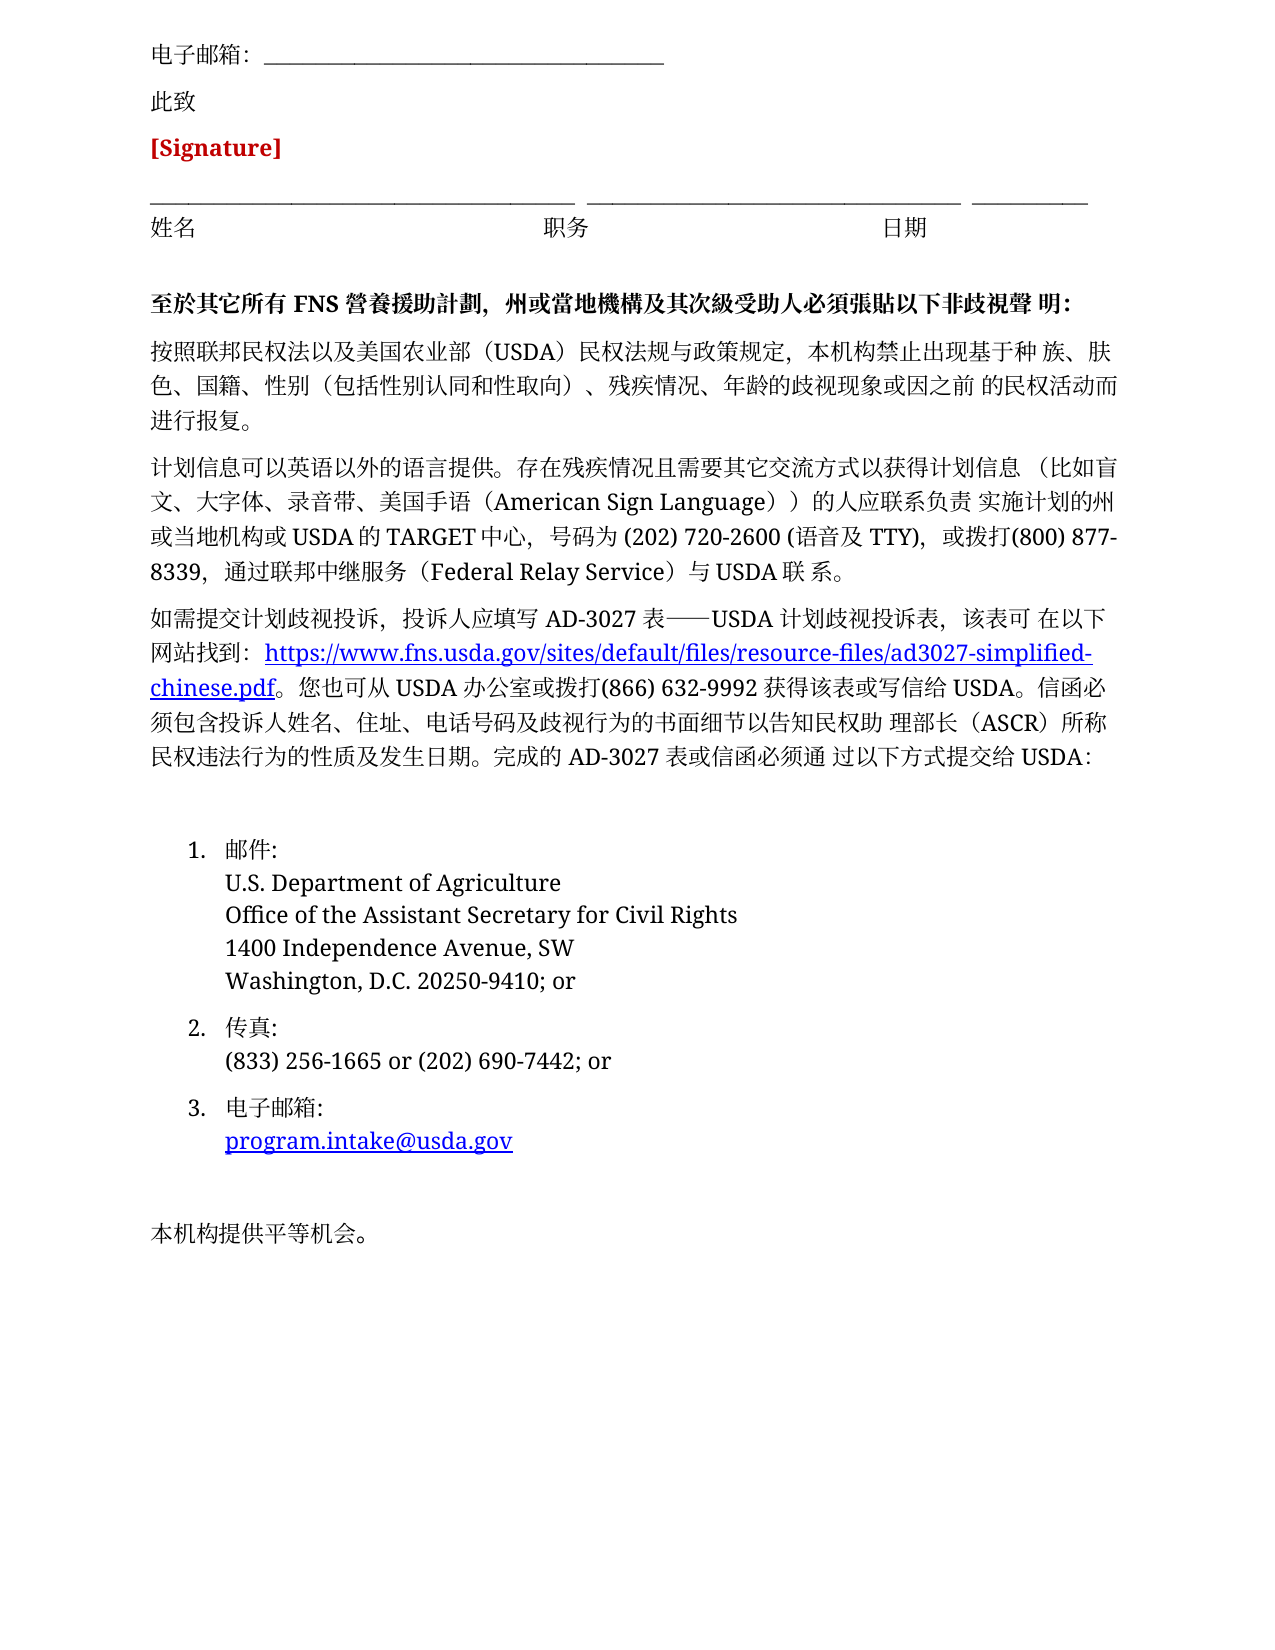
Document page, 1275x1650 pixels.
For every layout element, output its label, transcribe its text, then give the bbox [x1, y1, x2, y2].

text 至於其它所有 FNS 營養援助計劃，州或當地機構及其次級受助人必須張貼以下非歧視聲 明： [150, 286, 1125, 319]
list 传真: (833) 256-1665 or (202) 690-7442; or [187, 1010, 1125, 1076]
list 电子邮箱: program.intake@usda.gov [187, 1090, 1125, 1156]
text 此致 [150, 84, 1125, 117]
text 姓名 职务 日期 [150, 210, 1125, 243]
text 按照联邦民权法以及美国农业部（USDA）民权法规与政策规定，本机构禁止出现基于种 族、肤色、国籍、性别（包括性别认同和性取向）、残疾情况、年龄的歧视现象或因之前 的民权活动而进行报复。 [150, 333, 1125, 436]
list 邮件: U.S. Department of Agriculture Office of the Assistant Secretary for Civil Rights 1400 Independence Avenue, SW Washington, D.C. 20250-9410; or [187, 832, 1125, 996]
text _________________________________ _____________________________ _________ [150, 177, 1125, 210]
text 电子邮箱：_______________________________ [150, 37, 1125, 70]
text 本机构提供平等机会。 [150, 1216, 1125, 1249]
text 如需提交计划歧视投诉，投诉人应填写 AD-3027 表——USDA 计划歧视投诉表，该表可 在以下网站找到：https://www.fns.usda.gov/sites/default/files/resource-files/ad3027-simplified-chinese.pdf。您也可从 USDA 办公室或拨打(866) 632-9992 获得该表或写信给 USDA。信函必须包含投诉人姓名、住址、电话号码及歧视行为的书面细节以告知民权助 理部长（ASCR）所称民权违法行为的性质及发生日期。完成的 AD-3027 表或信函必须通 过以下方式提交给 USDA： [150, 601, 1125, 773]
text 计划信息可以英语以外的语言提供。存在残疾情况且需要其它交流方式以获得计划信息 （比如盲文、大字体、录音带、美国手语（American Sign Language））的人应联系负责 实施计划的州或当地机构或USDA的TARGET中心，号码为 (202) 720-2600 (语音及 TTY)，或拨打(800) 877-8339，通过联邦中继服务（Federal Relay Service）与USDA联 系。 [150, 450, 1125, 587]
text [Signature] [150, 131, 1125, 163]
